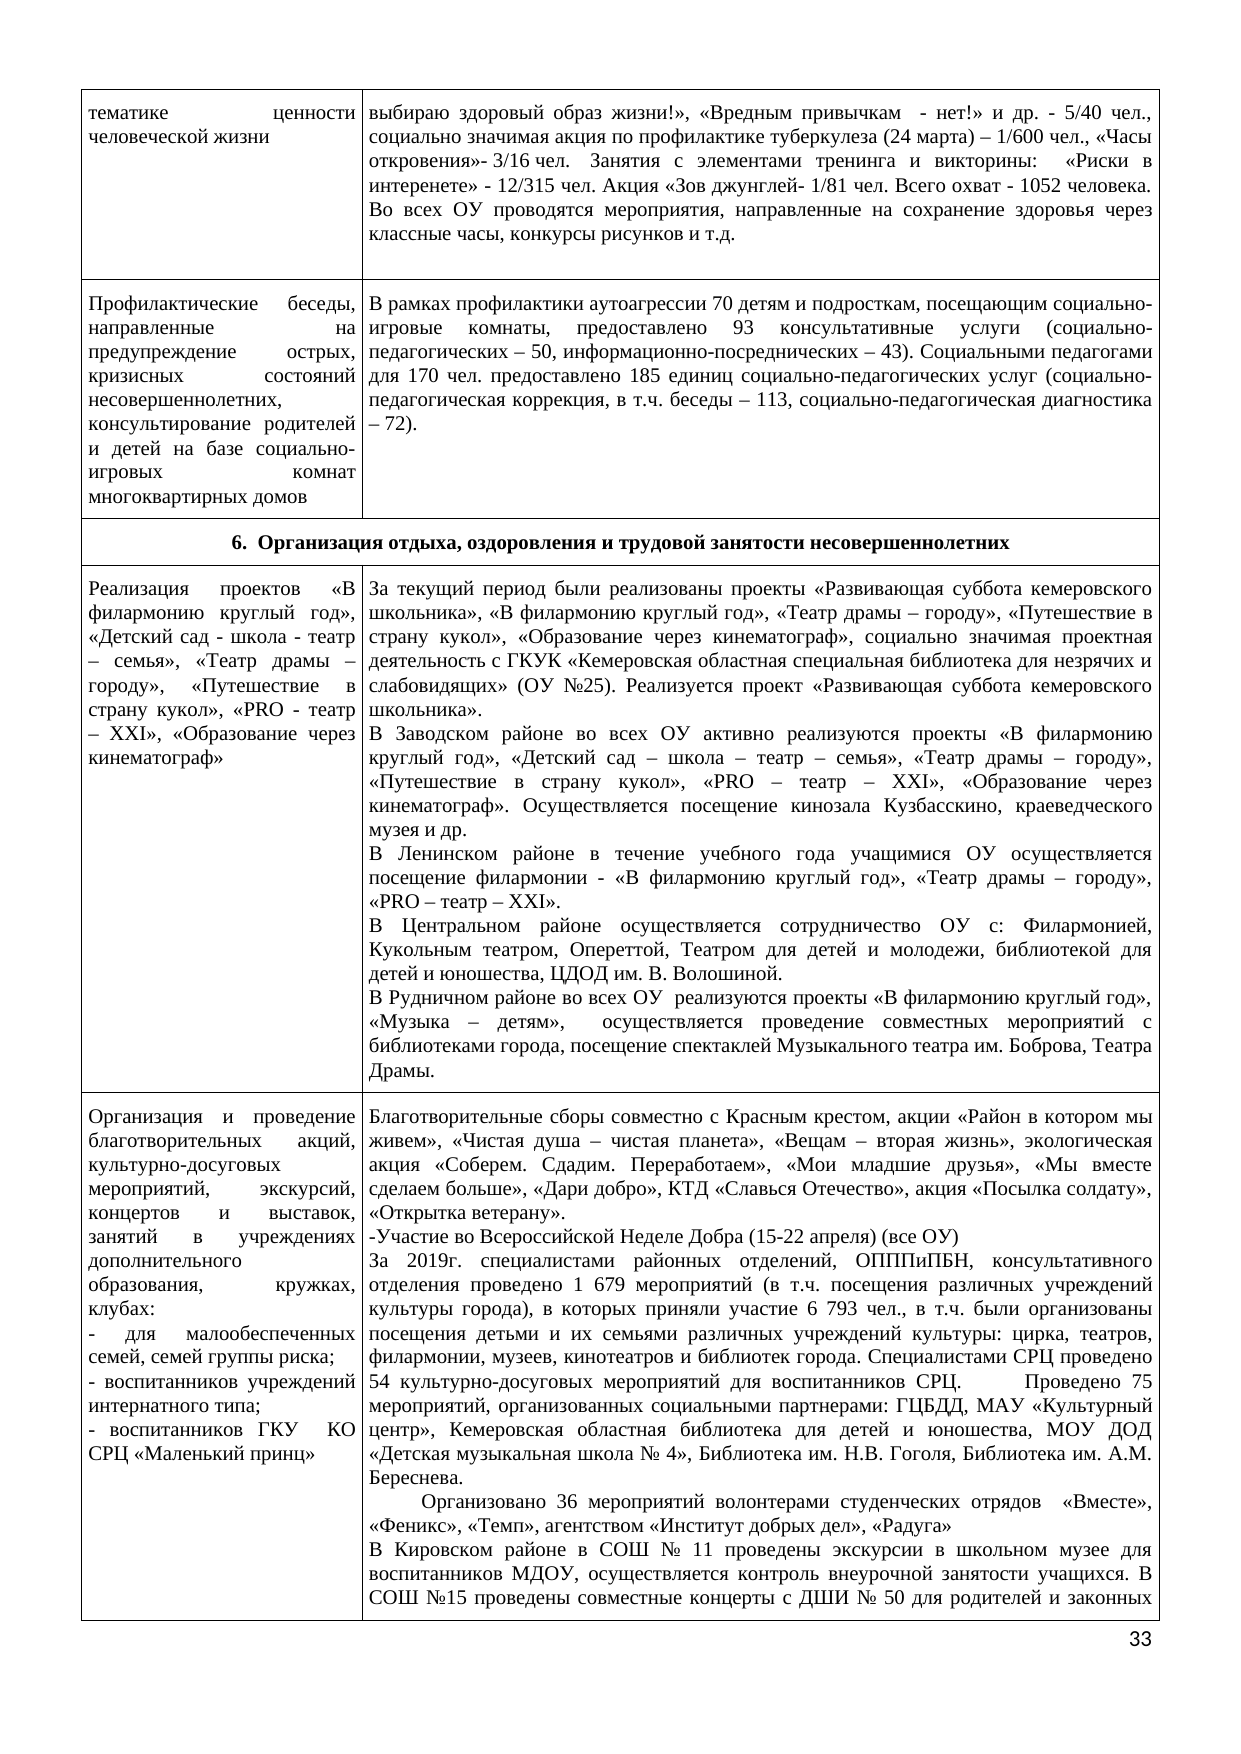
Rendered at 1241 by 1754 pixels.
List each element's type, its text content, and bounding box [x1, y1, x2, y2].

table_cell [82, 90, 362, 279]
table_cell Профилактические беседы, направленные на предупреждение острых, кризисных состояний несовершеннолетних, консультирование родителей и детей на базе социально-игровых комнат многоквартирных домов [82, 280, 362, 518]
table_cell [363, 90, 1159, 279]
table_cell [82, 1093, 362, 1620]
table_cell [363, 1093, 1159, 1620]
table_cell Реализация проектов «В филармонию круглый год», «Детский сад - школа - театр – семья», «Театр драмы – городу», «Путешествие в страну кукол», «PRO - театр – XXI», «Образование через кинематограф» [82, 566, 362, 1092]
table_cell За текущий период были реализованы проекты «Развивающая суббота кемеровского школьника», «В филармонию круглый год», «Театр драмы – городу», «Путешествие в страну кукол», «Образование через кинематограф», социально значимая проектная деятельность с ГКУК «Кемеровская областная специальная библиотека для незрячих и слабовидящих» (ОУ №25). Реализуется проект «Развивающая суббота кемеровского школьника». В Заводском районе во всех ОУ активно реализуются проекты «В филармонию круглый год», «Детский сад – школа – театр – семья», «Театр драмы – городу», «Путешествие в страну кукол», «PRO – театр – XXI», «Образование через кинематограф». Осуществляется посещение кинозала Кузбасскино, краеведческого музея и др. В Ленинском районе в течение учебного года учащимися ОУ осуществляется посещение филармонии - «В филармонию круглый год», «Театр драмы – городу», «PRO – театр – XXI». В Центральном районе осуществляется сотрудничество ОУ с: Филармонией, Кукольным театром, Опереттой, Театром для детей и молодежи, библиотекой для детей и юношества, ЦДОД им. В. Волошиной. В Рудничном районе во всех ОУ реализуются проекты «В филармонию круглый год», «Музыка – детям», осуществляется проведение совместных мероприятий с библиотеками города, посещение спектаклей Музыкального театра им. Боброва, Театра Драмы. [363, 566, 1159, 1092]
table_cell 6. Организация отдыха, оздоровления и трудовой занятости несовершеннолетних [82, 519, 1159, 564]
table_cell В рамках профилактики аутоагрессии 70 детям и подросткам, посещающим социально-игровые комнаты, предоставлено 93 консультативные услуги (социально-педагогических – 50, информационно-посреднических – 43). Социальными педагогами для 170 чел. предоставлено 185 единиц социально-педагогических услуг (социально-педагогическая коррекция, в т.ч. беседы – 113, социально-педагогическая диагностика – 72). [363, 280, 1159, 518]
